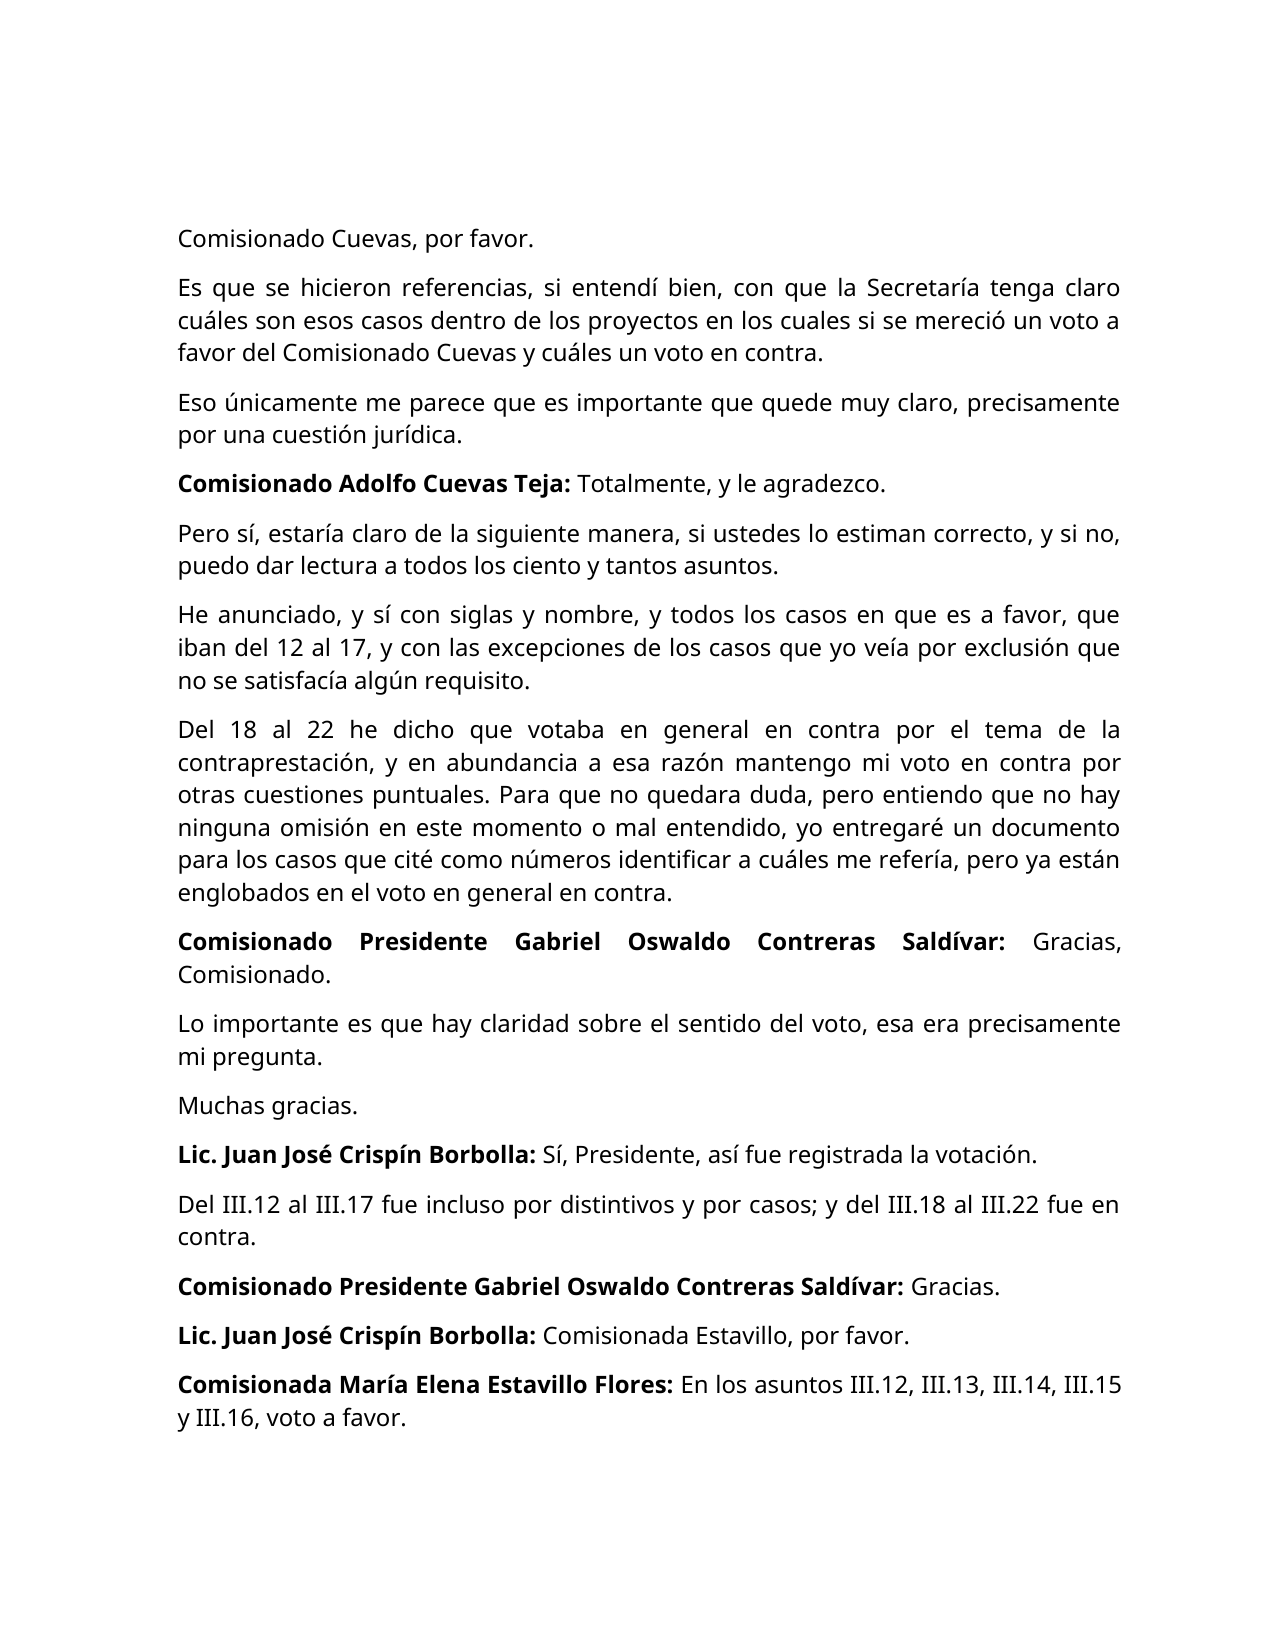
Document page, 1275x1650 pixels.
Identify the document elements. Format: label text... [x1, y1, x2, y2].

text Del 18 al 22 he dicho que votaba en general en contra por el tema de la contraprestación, y en abundancia a esa razón mantengo mi voto en contra por otras cuestiones puntuales. Para que no quedara duda, pero entiendo que no hay ninguna omisión en este momento o mal entendido, yo entregaré un documento para los casos que cité como números identificar a cuáles me refería, pero ya están englobados en el voto en general en contra. [177, 713, 1122, 908]
text Es que se hicieron referencias, si entendí bien, con que la Secretaría tenga claro cuáles son esos casos dentro de los proyectos en los cuales si se mereció un voto a favor del Comisionado Cuevas y cuáles un voto en contra. [177, 271, 1122, 369]
text Lic. Juan José Crispín Borbolla: Comisionada Estavillo, por favor. [177, 1318, 1122, 1351]
text Pero sí, estaría claro de la siguiente manera, si ustedes lo estiman correcto, y si no, puedo dar lectura a todos los ciento y tantos asuntos. [177, 516, 1122, 582]
text He anunciado, y sí con siglas y nombre, y todos los casos en que es a favor, que iban del 12 al 17, y con las excepciones de los casos que yo veía por exclusión que no se satisfacía algún requisito. [177, 598, 1122, 696]
text Muchas gracias. [177, 1089, 1122, 1121]
text Comisionado Presidente Gabriel Oswaldo Contreras Saldívar: Gracias, Comisionado. [177, 925, 1122, 990]
text Del III.12 al III.17 fue incluso por distintivos y por casos; y del III.18 al III.22 fue en contra. [177, 1187, 1122, 1253]
text Eso únicamente me parece que es importante que quede muy claro, precisamente por una cuestión jurídica. [177, 385, 1122, 451]
text Comisionada María Elena Estavillo Flores: En los asuntos III.12, III.13, III.14, III.15 y III.16, voto a favor. [177, 1368, 1122, 1433]
text Lic. Juan José Crispín Borbolla: Sí, Presidente, así fue registrada la votación. [177, 1138, 1122, 1171]
text Comisionado Presidente Gabriel Oswaldo Contreras Saldívar: Gracias. [177, 1269, 1122, 1302]
text Comisionado Adolfo Cuevas Teja: Totalmente, y le agradezco. [177, 467, 1122, 500]
text Comisionado Cuevas, por favor. [177, 222, 1122, 254]
text Lo importante es que hay claridad sobre el sentido del voto, esa era precisamente mi pregunta. [177, 1007, 1122, 1072]
